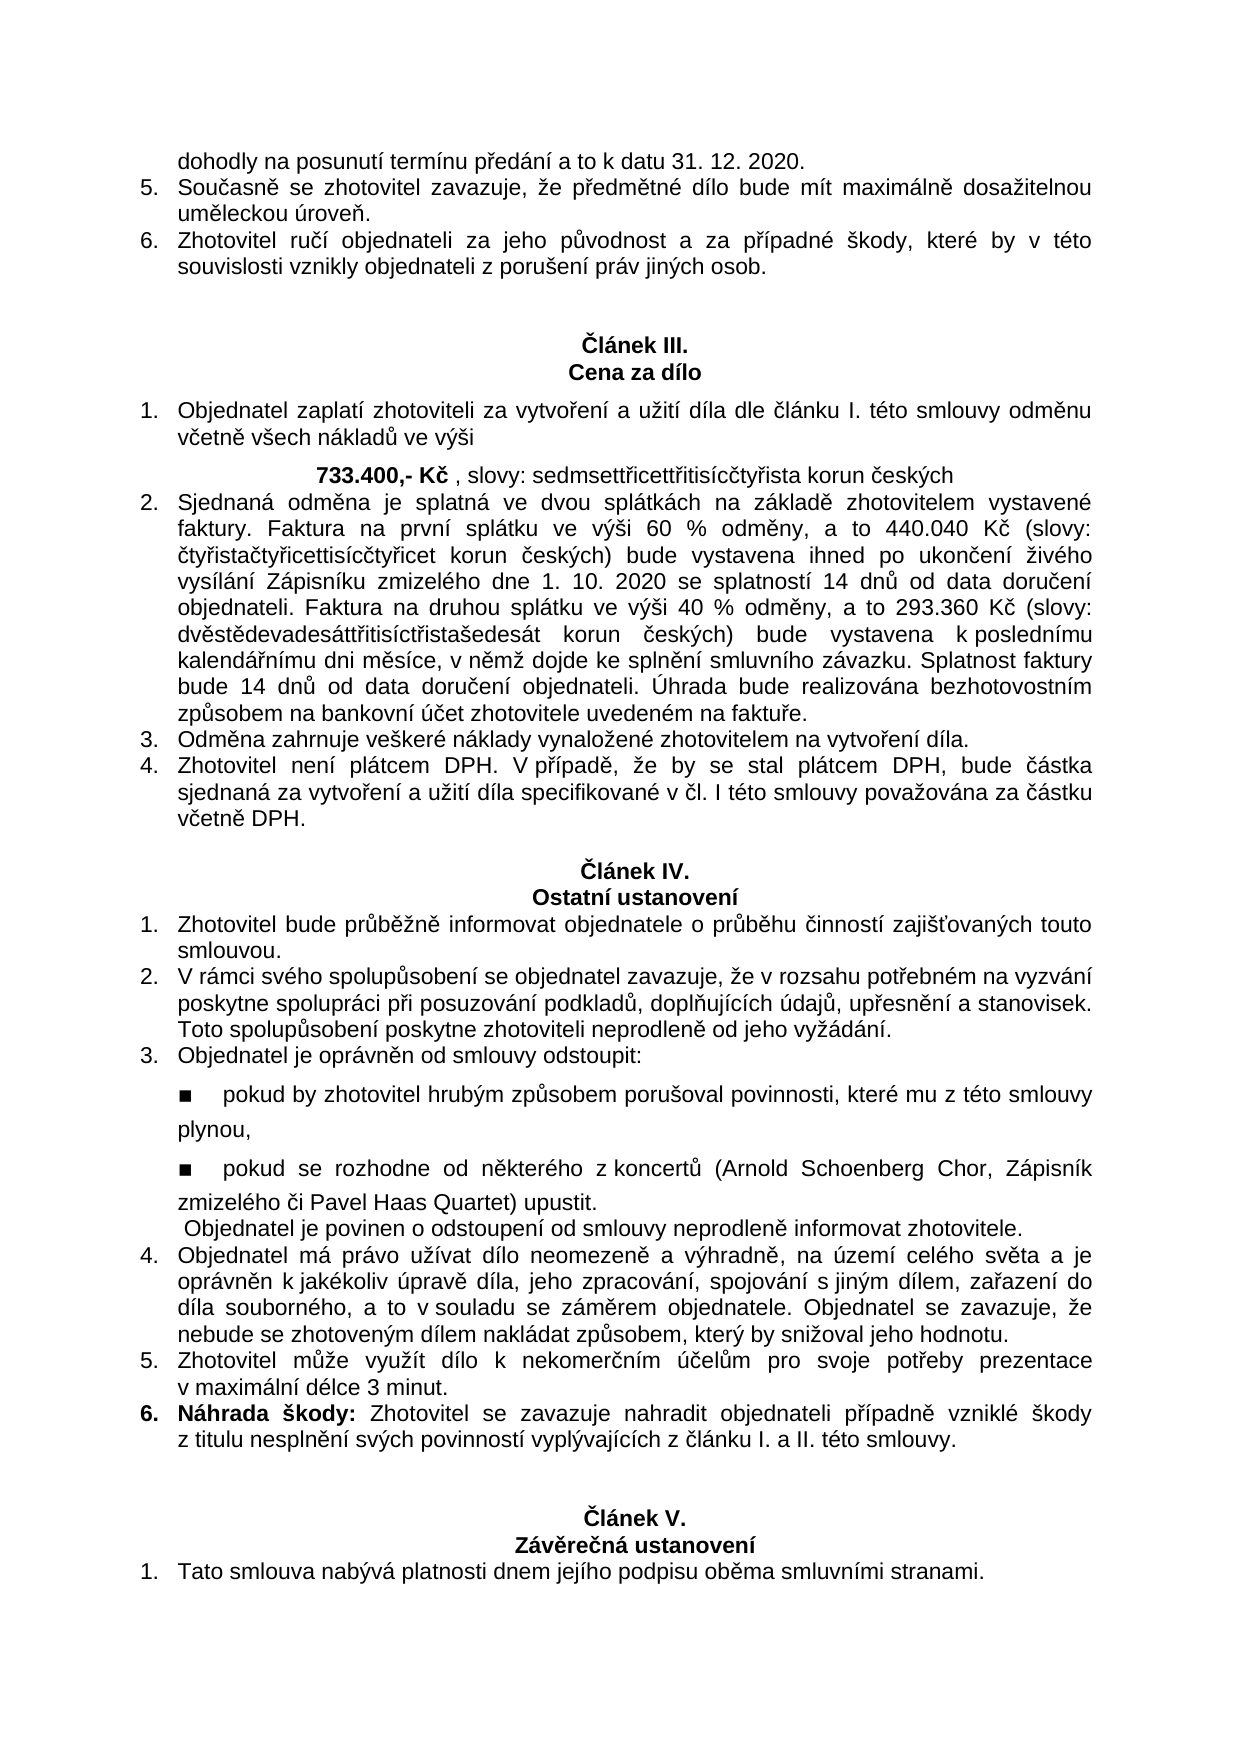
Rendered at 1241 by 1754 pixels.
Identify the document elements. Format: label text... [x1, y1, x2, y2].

list Náhrada škody: Zhotovitel se zavazuje nahradit objednateli případně vzniklé škody z titulu nesplnění svých povinností vyplývajících z článku I. a II. této smlouvy. [140, 1400, 1093, 1452]
text Ostatní ustanovení [177, 884, 1093, 911]
list Odměna zahrnuje veškeré náklady vynaložené zhotovitelem na vytvoření díla. [140, 726, 1093, 752]
list Současně se zhotovitel zavazuje, že předmětné dílo bude mít maximálně dosažitelnou uměleckou úroveň. [140, 174, 1093, 227]
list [177, 148, 1093, 174]
list V rámci svého spolupůsobení se objednatel zavazuje, že v rozsahu potřebném na vyzvání poskytne spolupráci při posuzování podkladů, doplňujících údajů, upřesnění a stanovisek. Toto spolupůsobení poskytne zhotoviteli neprodleně od jeho vyžádání. [140, 963, 1093, 1042]
list Zhotovitel ručí objednateli za jeho původnost a za případné škody, které by v této souvislosti vznikly objednateli z porušení práv jiných osob. [140, 227, 1093, 279]
list pokud se rozhodne od některého z koncertů (Arnold Schoenberg Chor, Zápisník zmizelého či Pavel Haas Quartet) upustit. [177, 1142, 1093, 1215]
list Tato smlouva nabývá platnosti dnem jejího podpisu oběma smluvními stranami. [140, 1558, 1093, 1584]
text Článek III. [177, 332, 1093, 358]
list Objednatel je oprávněn od smlouvy odstoupit: [140, 1042, 1093, 1069]
text 733.400,- Kč , slovy: sedmsettřicettřitisícčtyřista korun českých [177, 462, 1093, 489]
list Zhotovitel může využít dílo k nekomerčním účelům pro svoje potřeby prezentace v maximální délce 3 minut. [140, 1347, 1093, 1400]
list Zhotovitel bude průběžně informovat objednatele o průběhu činností zajišťovaných touto smlouvou. [140, 911, 1093, 963]
list pokud by zhotovitel hrubým způsobem porušoval povinnosti, které mu z této smlouvy plynou, [177, 1069, 1093, 1142]
text Závěrečná ustanovení [177, 1532, 1093, 1558]
list Objednatel má právo užívat dílo neomezeně a výhradně, na území celého světa a je oprávněn k jakékoliv úpravě díla, jeho zpracování, spojování s jiným dílem, zařazení do díla souborného, a to v souladu se záměrem objednatele. Objednatel se zavazuje, že nebude se zhotoveným dílem nakládat způsobem, který by snižoval jeho hodnotu. [140, 1242, 1093, 1347]
text Článek V. [177, 1505, 1093, 1532]
text Článek IV. [177, 858, 1093, 884]
text Cena za dílo [177, 358, 1093, 385]
list Sjednaná odměna je splatná ve dvou splátkách na základě zhotovitelem vystavené faktury. Faktura na první splátku ve výši 60 % odměny, a to 440.040 Kč (slovy: čtyřistačtyřicettisícčtyřicet korun českých) bude vystavena ihned po ukončení živého vysílání Zápisníku zmizelého dne 1. 10. 2020 se splatností 14 dnů od data doručení objednateli. Faktura na druhou splátku ve výši 40 % odměny, a to 293.360 Kč (slovy: dvěstědevadesáttřitisíctřistašedesát korun českých) bude vystavena k poslednímu kalendářnímu dni měsíce, v němž dojde ke splnění smluvního závazku. Splatnost faktury bude 14 dnů od data doručení objednateli. Úhrada bude realizována bezhotovostním způsobem na bankovní účet zhotovitele uvedeném na faktuře. [140, 489, 1093, 726]
list Zhotovitel není plátcem DPH. V případě, že by se stal plátcem DPH, bude částka sjednaná za vytvoření a užití díla specifikované v čl. I této smlouvy považována za částku včetně DPH. [140, 752, 1093, 831]
text Objednatel je povinen o odstoupení od smlouvy neprodleně informovat zhotovitele. [177, 1215, 1093, 1242]
list Objednatel zaplatí zhotoviteli za vytvoření a užití díla dle článku I. této smlouvy odměnu včetně všech nákladů ve výši [140, 397, 1093, 450]
